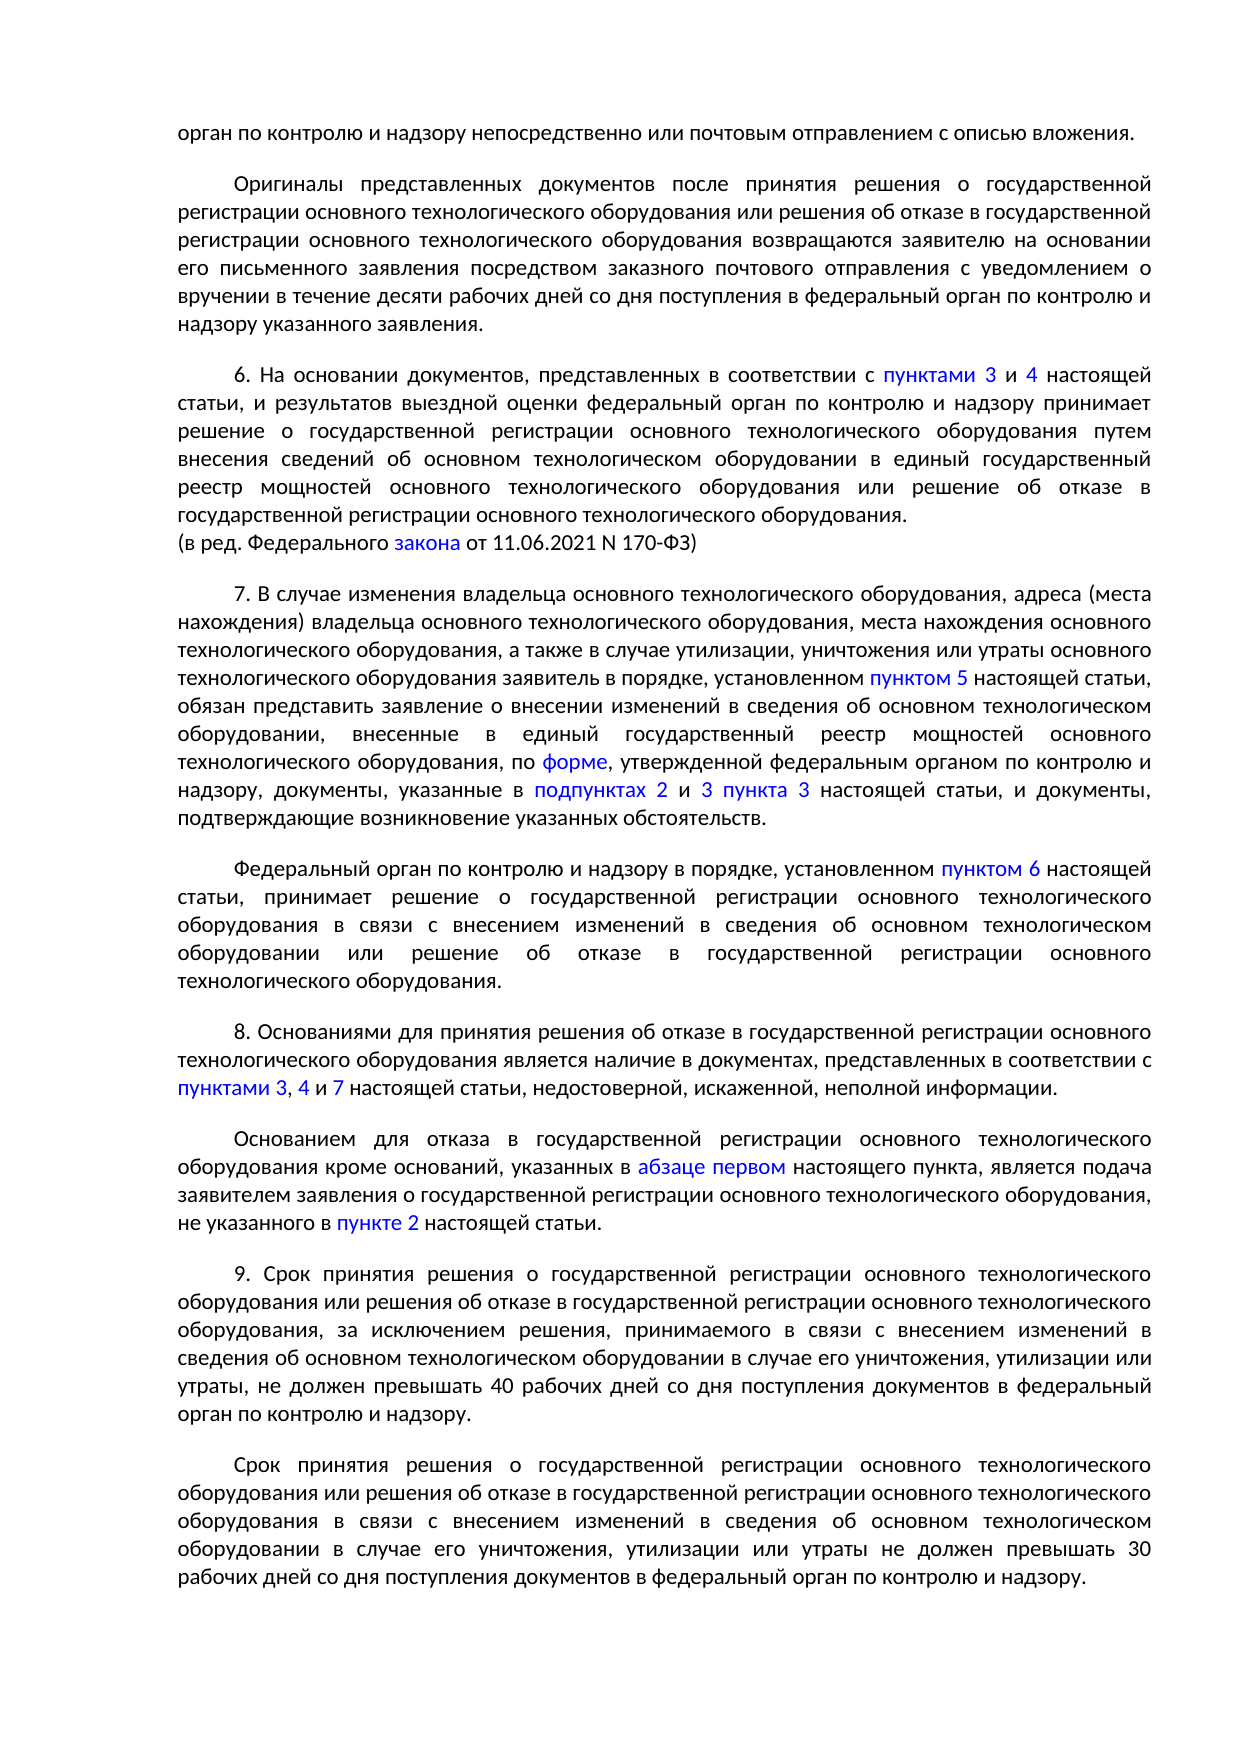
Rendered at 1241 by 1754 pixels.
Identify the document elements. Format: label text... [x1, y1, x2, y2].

text Оригиналы представленных документов после принятия решения о государственной регистрации основного технологического оборудования или решения об отказе в государственной регистрации основного технологического оборудования возвращаются заявителю на основании его письменного заявления посредством заказного почтового отправления с уведомлением о вручении в течение десяти рабочих дней со дня поступления в федеральный орган по контролю и надзору указанного заявления. [177, 169, 1152, 337]
text 6. На основании документов, представленных в соответствии с пунктами 3 и 4 настоящей статьи, и результатов выездной оценки федеральный орган по контролю и надзору принимает решение о государственной регистрации основного технологического оборудования путем внесения сведений об основном технологическом оборудовании в единый государственный реестр мощностей основного технологического оборудования или решение об отказе в государственной регистрации основного технологического оборудования. [177, 360, 1152, 528]
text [177, 118, 1152, 146]
text Основанием для отказа в государственной регистрации основного технологического оборудования кроме оснований, указанных в абзаце первом настоящего пункта, является подача заявителем заявления о государственной регистрации основного технологического оборудования, не указанного в пункте 2 настоящей статьи. [177, 1124, 1152, 1236]
text 9. Срок принятия решения о государственной регистрации основного технологического оборудования или решения об отказе в государственной регистрации основного технологического оборудования, за исключением решения, принимаемого в связи с внесением изменений в сведения об основном технологическом оборудовании в случае его уничтожения, утилизации или утраты, не должен превышать 40 рабочих дней со дня поступления документов в федеральный орган по контролю и надзору. [177, 1259, 1152, 1427]
text Срок принятия решения о государственной регистрации основного технологического оборудования или решения об отказе в государственной регистрации основного технологического оборудования в связи с внесением изменений в сведения об основном технологическом оборудовании в случае его уничтожения, утилизации или утраты не должен превышать 30 рабочих дней со дня поступления документов в федеральный орган по контролю и надзору. [177, 1450, 1152, 1590]
text (в ред. Федерального закона от 11.06.2021 N 170-ФЗ) [177, 528, 1152, 556]
text 7. В случае изменения владельца основного технологического оборудования, адреса (места нахождения) владельца основного технологического оборудования, места нахождения основного технологического оборудования, а также в случае утилизации, уничтожения или утраты основного технологического оборудования заявитель в порядке, установленном пунктом 5 настоящей статьи, обязан представить заявление о внесении изменений в сведения об основном технологическом оборудовании, внесенные в единый государственный реестр мощностей основного технологического оборудования, по форме, утвержденной федеральным органом по контролю и надзору, документы, указанные в подпунктах 2 и 3 пункта 3 настоящей статьи, и документы, подтверждающие возникновение указанных обстоятельств. [177, 579, 1152, 831]
text 8. Основаниями для принятия решения об отказе в государственной регистрации основного технологического оборудования является наличие в документах, представленных в соответствии с пунктами 3, 4 и 7 настоящей статьи, недостоверной, искаженной, неполной информации. [177, 1017, 1152, 1101]
text Федеральный орган по контролю и надзору в порядке, установленном пунктом 6 настоящей статьи, принимает решение о государственной регистрации основного технологического оборудования в связи с внесением изменений в сведения об основном технологическом оборудовании или решение об отказе в государственной регистрации основного технологического оборудования. [177, 854, 1152, 994]
